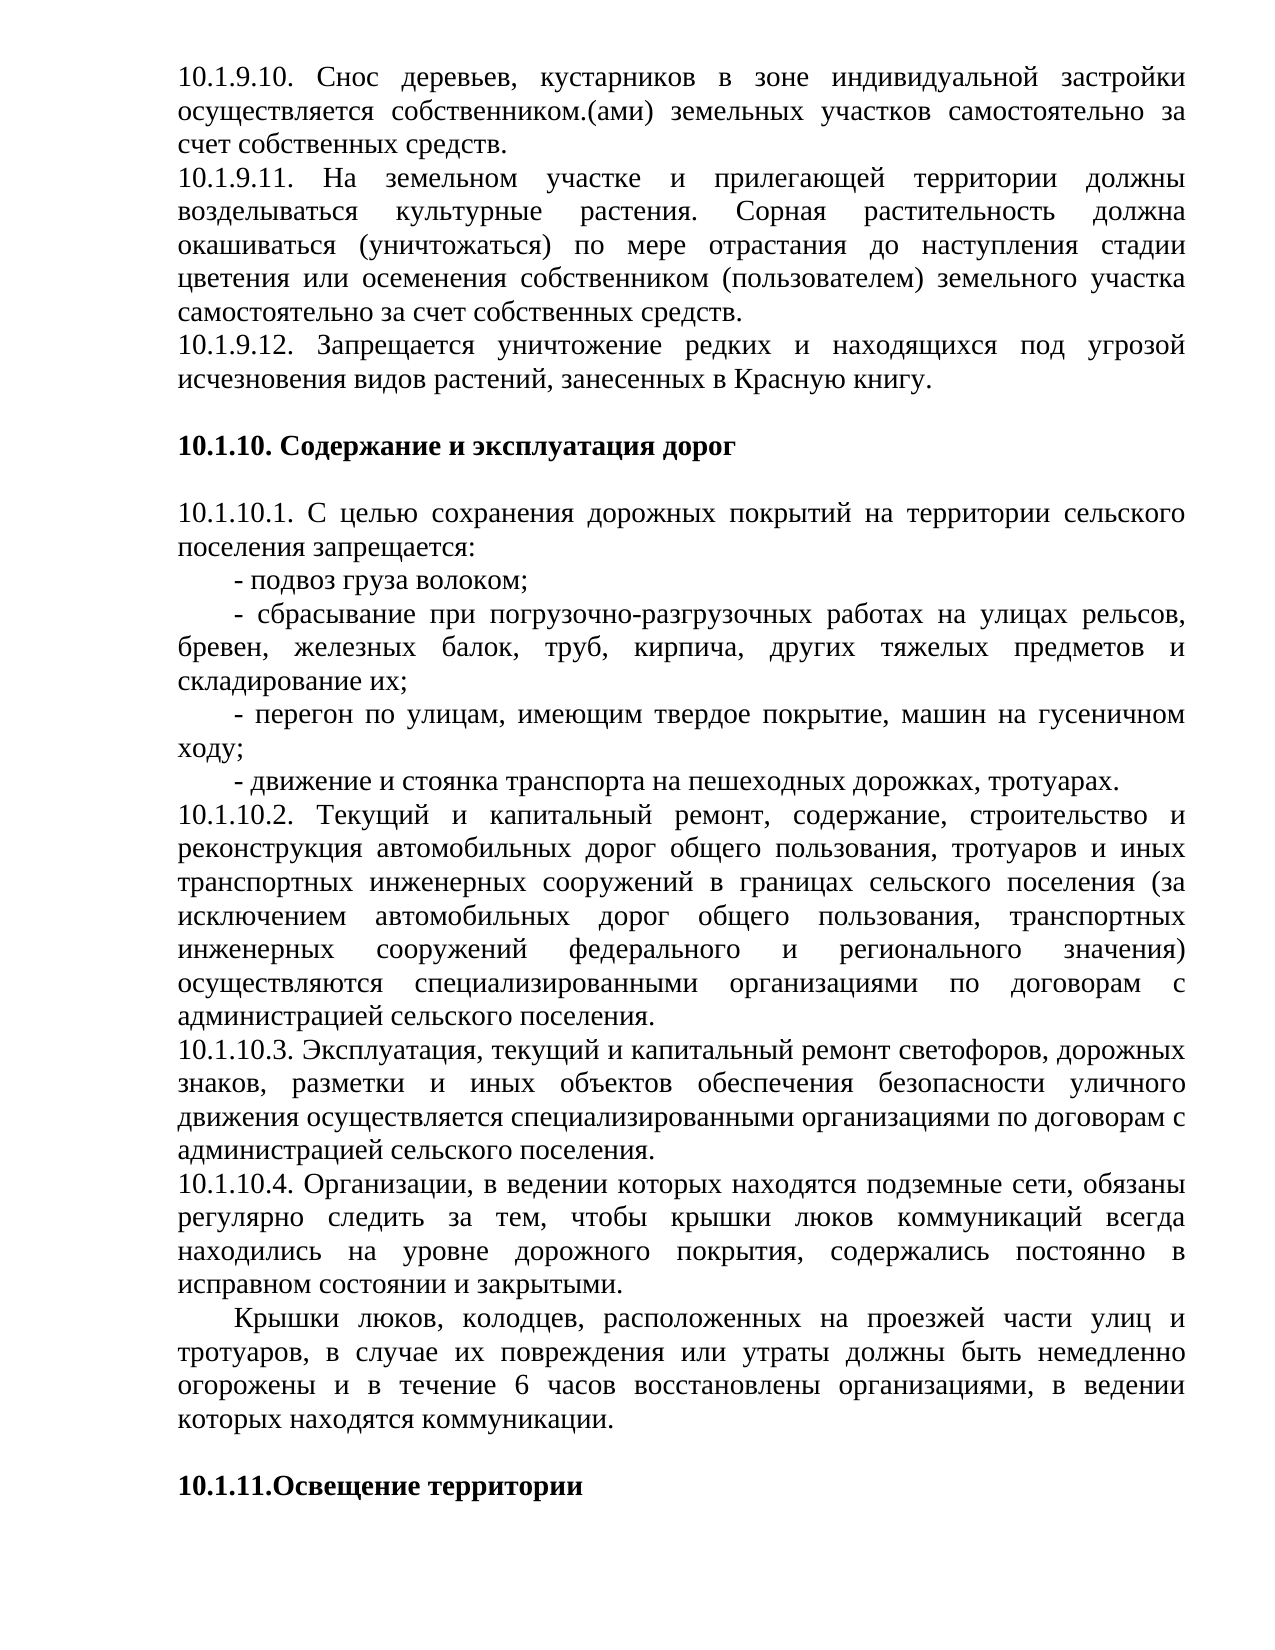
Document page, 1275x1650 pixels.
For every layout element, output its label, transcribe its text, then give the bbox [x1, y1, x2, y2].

text 10.1.9.11. На земельном участке и прилегающей территории должны возделываться культурные растения. Сорная растительность должна окашиваться (уничтожаться) по мере отрастания до наступления стадии цветения или осеменения собственником (пользователем) земельного участка самостоятельно за счет собственных средств. [177, 160, 1186, 327]
text - движение и стоянка транспорта на пешеходных дорожках, тротуарах. [177, 763, 1186, 797]
text 10.1.10.3. Эксплуатация, текущий и капитальный ремонт светофоров, дорожных знаков, разметки и иных объектов обеспечения безопасности уличного движения осуществляется специализированными организациями по договорам с администрацией сельского поселения. [177, 1032, 1186, 1166]
text - перегон по улицам, имеющим твердое покрытие, машин на гусеничном ходу; [177, 696, 1186, 763]
text 10.1.10. Содержание и эксплуатация дорог [177, 428, 1186, 462]
text 10.1.9.12. Запрещается уничтожение редких и находящихся под угрозой исчезновения видов растений, занесенных в Красную книгу. [177, 327, 1186, 394]
text 10.1.11.Освещение территории [177, 1468, 1186, 1501]
text - сбрасывание при погрузочно-разгрузочных работах на улицах рельсов, бревен, железных балок, труб, кирпича, других тяжелых предметов и складирование их; [177, 596, 1186, 696]
text 10.1.10.1. С целью сохранения дорожных покрытий на территории сельского поселения запрещается: [177, 495, 1186, 562]
text - подвоз груза волоком; [177, 562, 1186, 596]
text Крышки люков, колодцев, расположенных на проезжей части улиц и тротуаров, в случае их повреждения или утраты должны быть немедленно огорожены и в течение 6 часов восстановлены организациями, в ведении которых находятся коммуникации. [177, 1300, 1186, 1434]
text 10.1.9.10. Снос деревьев, кустарников в зоне индивидуальной застройки осуществляется собственником.(ами) земельных участков самостоятельно за счет собственных средств. [177, 59, 1186, 160]
text 10.1.10.4. Организации, в ведении которых находятся подземные сети, обязаны регулярно следить за тем, чтобы крышки люков коммуникаций всегда находились на уровне дорожного покрытия, содержались постоянно в исправном состоянии и закрытыми. [177, 1166, 1186, 1300]
text 10.1.10.2. Текущий и капитальный ремонт, содержание, строительство и реконструкция автомобильных дорог общего пользования, тротуаров и иных транспортных инженерных сооружений в границах сельского поселения (за исключением автомобильных дорог общего пользования, транспортных инженерных сооружений федерального и регионального значения) осуществляются специализированными организациями по договорам с администрацией сельского поселения. [177, 797, 1186, 1032]
